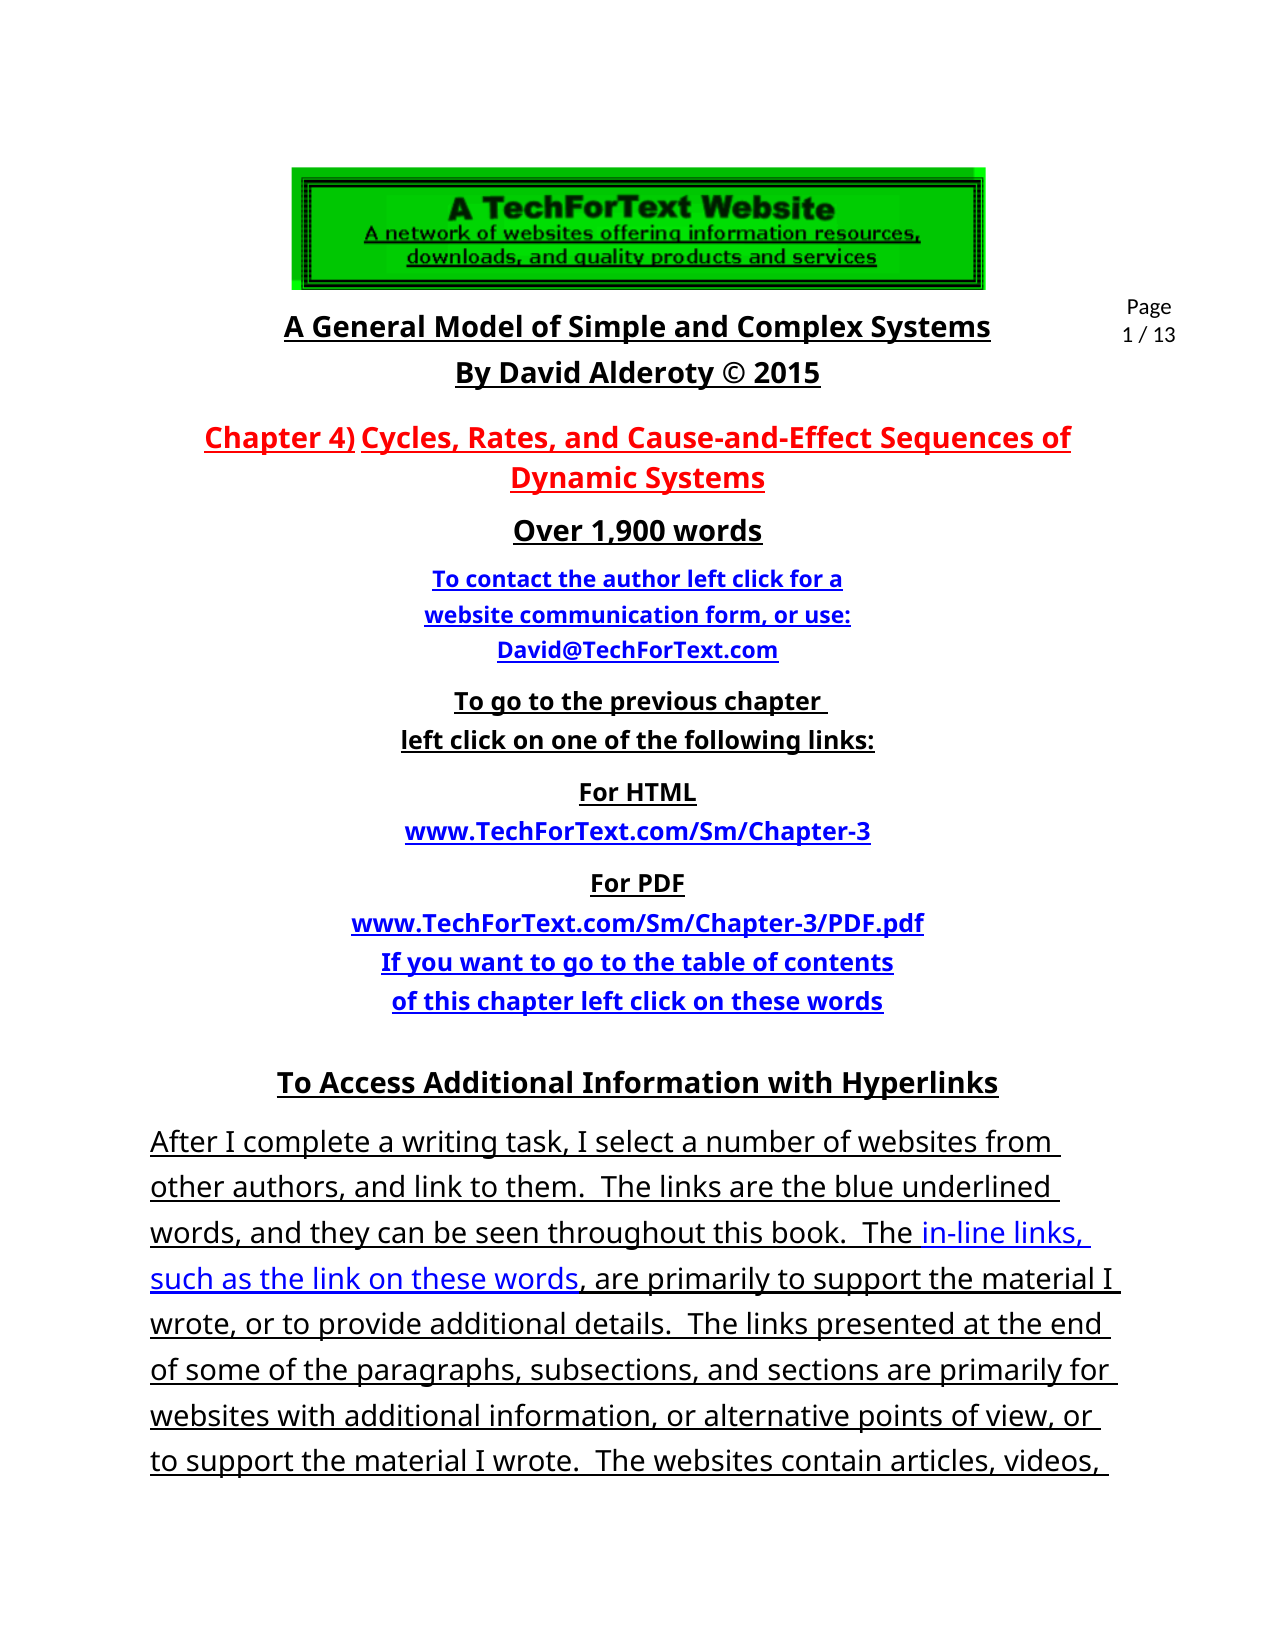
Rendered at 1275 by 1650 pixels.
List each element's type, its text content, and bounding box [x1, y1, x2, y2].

text website communication form, or use: [150, 598, 1125, 630]
text For HTML [150, 775, 1125, 809]
text left click on one of the following links: [150, 723, 1125, 757]
text To Access Additional Information with Hyperlinks [150, 1062, 1125, 1102]
text www.TechForText.com/Sm/Chapter-3/PDF.pdf [150, 905, 1125, 939]
text of this chapter left click on these words [150, 984, 1125, 1018]
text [150, 1121, 1125, 1480]
text www.TechForText.com/Sm/Chapter-3 [150, 814, 1125, 848]
text A General Model of Simple and Complex Systems [150, 307, 1125, 346]
text Over 1,900 words [150, 510, 1125, 549]
text For PDF [150, 866, 1125, 900]
text Chapter 4) Cycles, Rates, and Cause-and-Effect Sequences of Dynamic Systems [150, 417, 1125, 497]
picture [289, 167, 986, 290]
text By David Alderoty © 2015 [150, 352, 1125, 392]
text David@TechForText.com [150, 634, 1125, 666]
text If you want to go to the table of contents [150, 944, 1125, 978]
text To go to the previous chapter [150, 683, 1125, 717]
text To contact the author left click for a [150, 563, 1125, 594]
